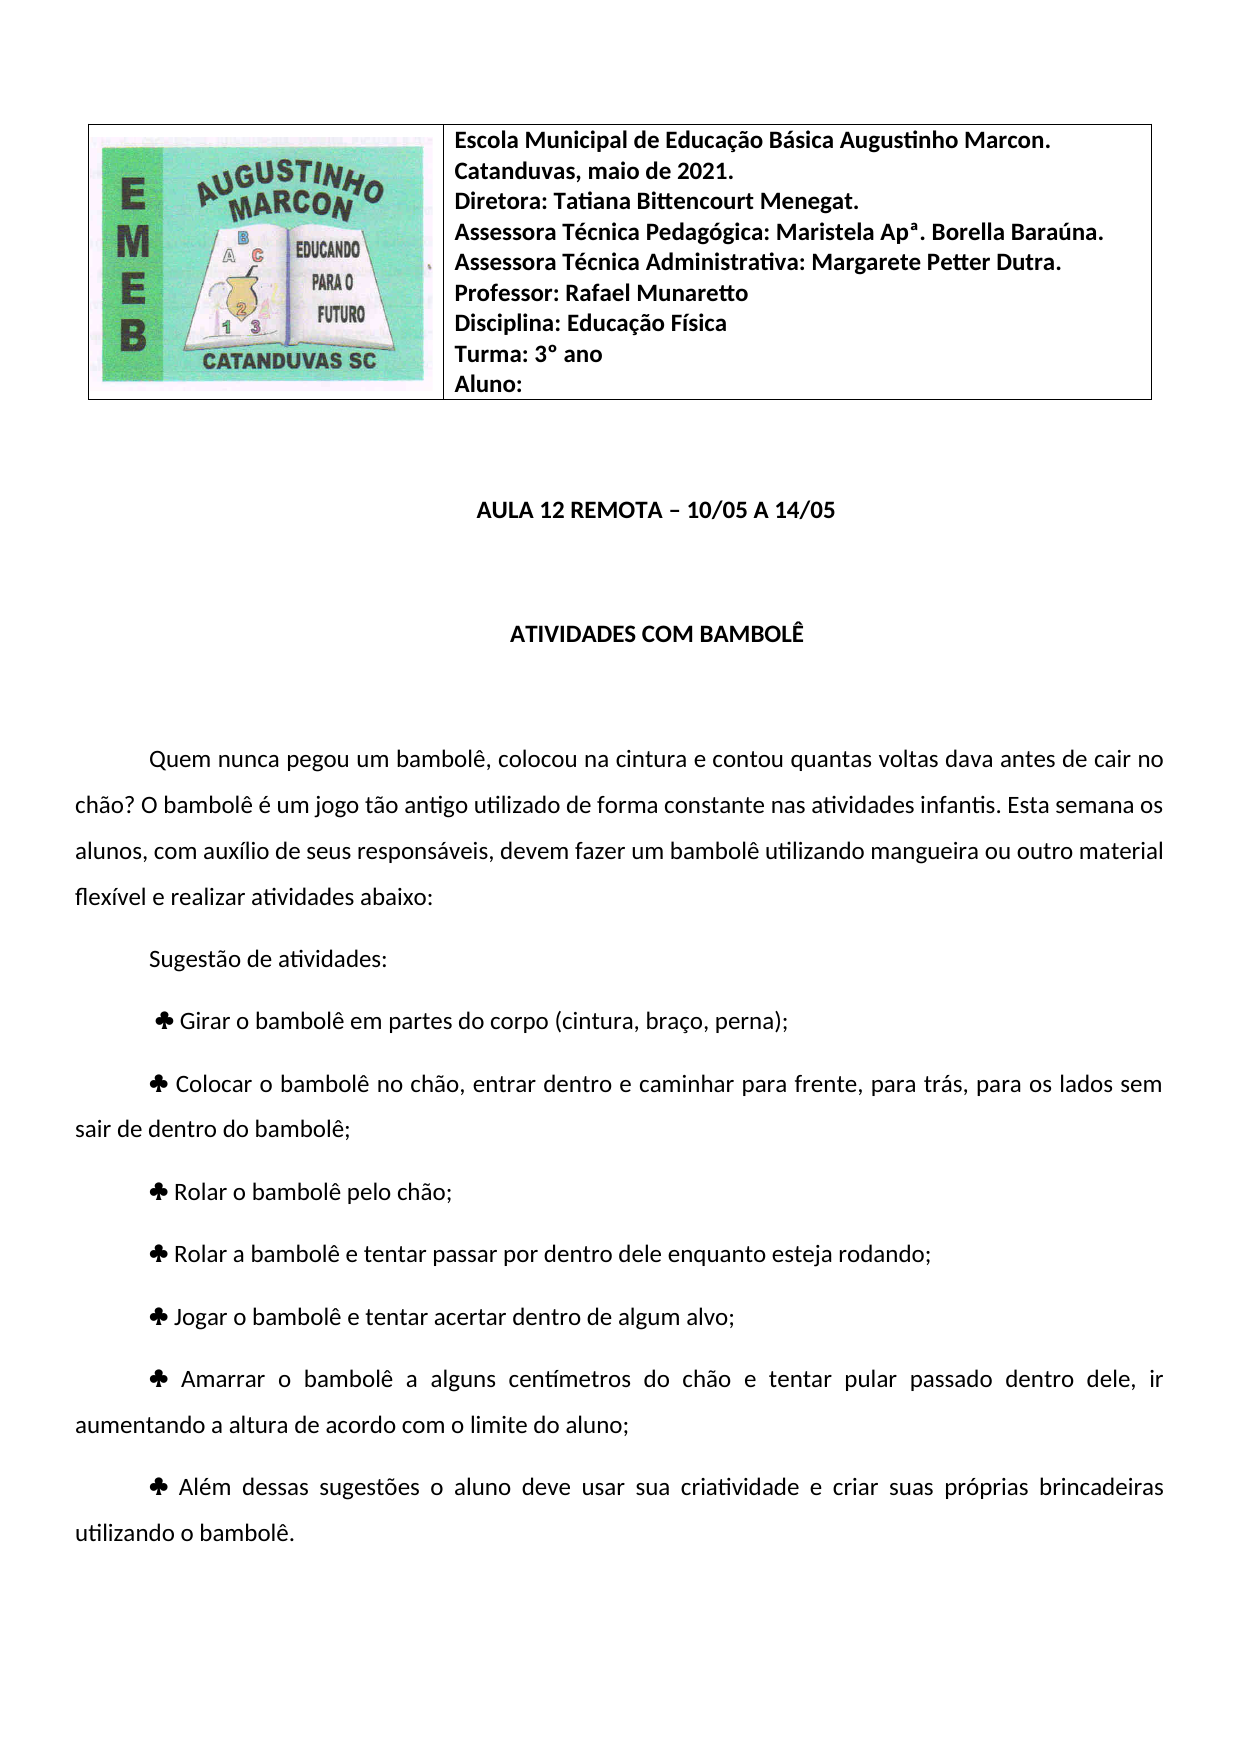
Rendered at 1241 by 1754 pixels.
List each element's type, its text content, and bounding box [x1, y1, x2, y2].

text Quem nunca pegou um bambolê, colocou na cintura e contou quantas voltas dava antes de cair no chão? O bambolê é um jogo tão antigo utilizado de forma constante nas atividades infantis. Esta semana os alunos, com auxílio de seus responsáveis, devem fazer um bambolê utilizando mangueira ou outro material flexível e realizar atividades abaixo: [75, 743, 1165, 911]
text Colocar o bambolê no chão, entrar dentro e caminhar para frente, para trás, para os lados sem sair de dentro do bambolê; [75, 1068, 1165, 1144]
text ATIVIDADES COM BAMBOLÊ [75, 619, 1165, 649]
picture [90, 137, 433, 391]
text Girar o bambolê em partes do corpo (cintura, braço, perna); [75, 1005, 1165, 1036]
text Sugestão de atividades: [75, 943, 1165, 973]
table_header Escola Municipal de Educação Básica Augustinho Marcon. Catanduvas, maio de 2021. Diretora: Tatiana Bittencourt Menegat. Assessora Técnica Pedagógica: Maristela Apª. Borella Baraúna. Assessora Técnica Administrativa: Margarete Petter Dutra. Professor: Rafael Munaretto Disciplina: Educação Física Turma: 3º ano Aluno: [444, 125, 1151, 399]
table_header [89, 125, 443, 399]
text Amarrar o bambolê a alguns centímetros do chão e tentar pular passado dentro dele, ir aumentando a altura de acordo com o limite do aluno; [75, 1363, 1165, 1439]
text Rolar a bambolê e tentar passar por dentro dele enquanto esteja rodando; [75, 1238, 1165, 1269]
text AULA 12 REMOTA – 10/05 A 14/05 [75, 494, 1165, 524]
text Além dessas sugestões o aluno deve usar sua criatividade e criar suas próprias brincadeiras utilizando o bambolê. [75, 1471, 1165, 1547]
text Jogar o bambolê e tentar acertar dentro de algum alvo; [75, 1301, 1165, 1331]
text Rolar o bambolê pelo chão; [75, 1176, 1165, 1206]
